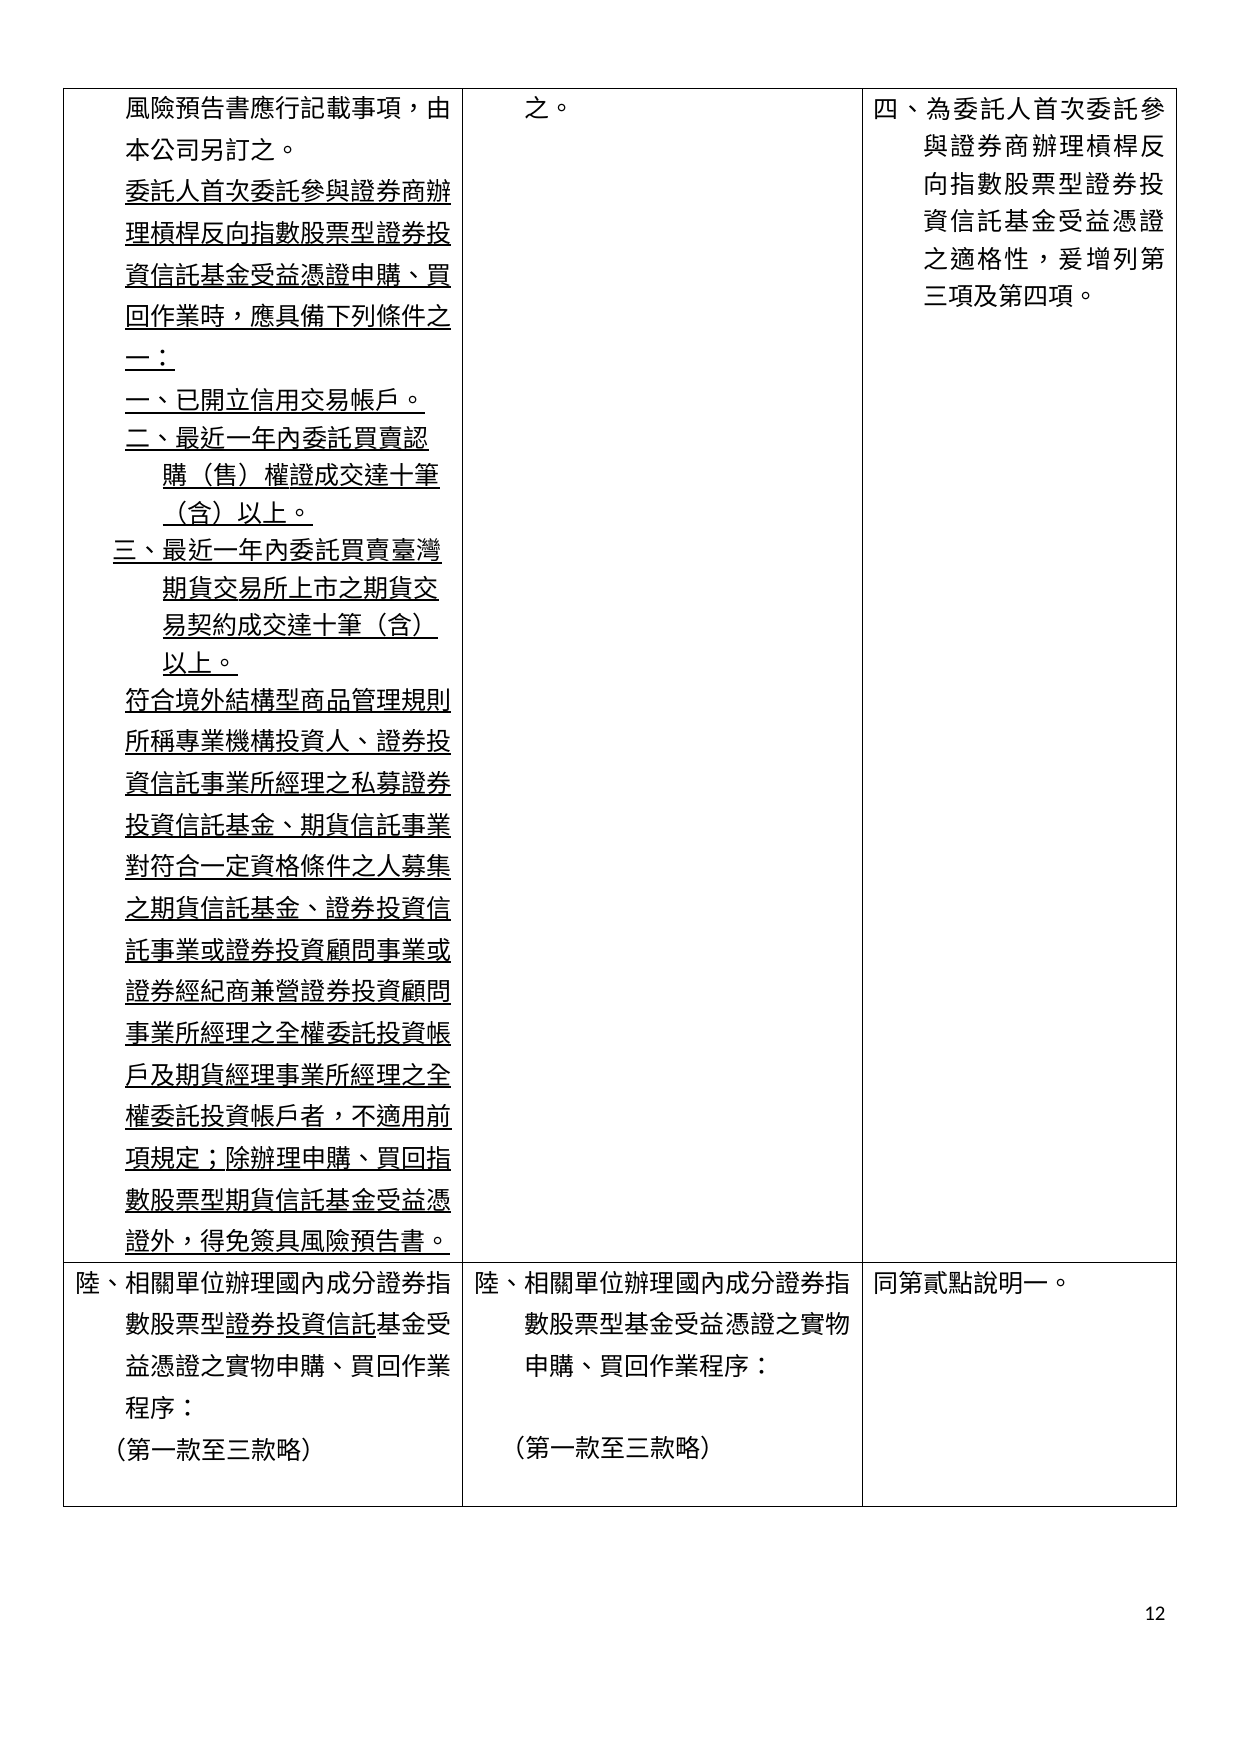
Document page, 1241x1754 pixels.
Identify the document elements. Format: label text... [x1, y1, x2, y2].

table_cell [64, 89, 462, 1262]
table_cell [463, 89, 862, 1262]
table_cell 同第貳點說明一。 [863, 1263, 1176, 1506]
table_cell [863, 89, 1176, 1262]
table_cell 陸、相關單位辦理國內成分證券指數股票型證券投資信託基金受益憑證之實物申購、買回作業程序： （第一款至三款略） [64, 1263, 462, 1506]
table_cell 陸、相關單位辦理國內成分證券指數股票型基金受益憑證之實物申購、買回作業程序： （第一款至三款略） [463, 1263, 862, 1506]
